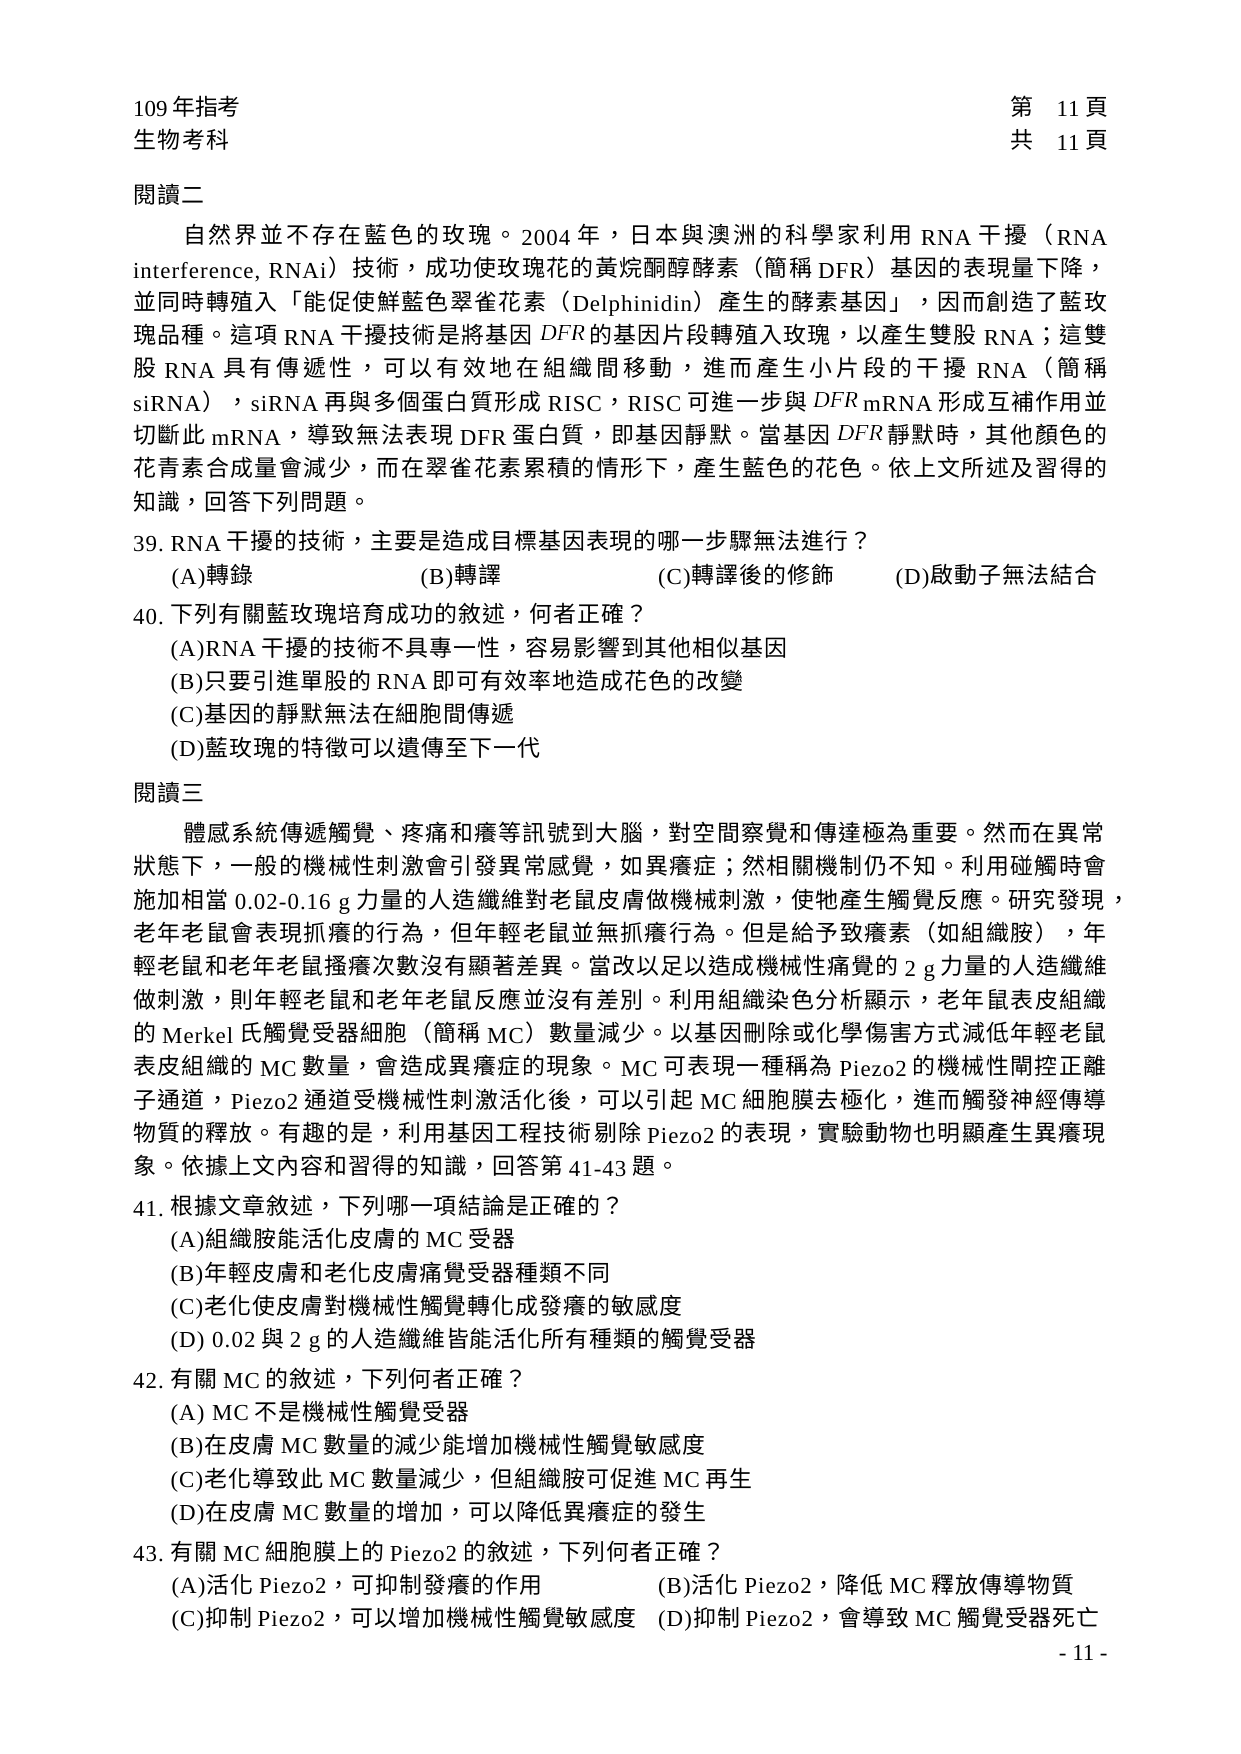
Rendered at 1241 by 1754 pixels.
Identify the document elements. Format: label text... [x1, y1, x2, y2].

text (B)年輕皮膚和老化皮膚痛覺受器種類不同 [170, 1254, 1107, 1288]
text (A)活化Piezo2，可抑制發癢的作用 (B)活化Piezo2，降低MC釋放傳導物質 [171, 1567, 1107, 1600]
text (D) 0.02與2 g的人造纖維皆能活化所有種類的觸覺受器 [170, 1321, 1107, 1354]
text (B)只要引進單股的RNA即可有效率地造成花色的改變 [170, 663, 1107, 696]
text (D)在皮膚MC數量的增加，可以降低異癢症的發生 [170, 1494, 1107, 1527]
text (A)組織胺能活化皮膚的MC受器 [170, 1221, 1107, 1254]
text 41. 根據文章敘述，下列哪一項結論是正確的？ [133, 1188, 1107, 1221]
text 體感系統傳遞觸覺、疼痛和癢等訊號到大腦，對空間察覺和傳達極為重要。然而在異常狀態下，一般的機械性刺激會引發異常感覺，如異癢症；然相關機制仍不知。利用碰觸時會施加相當0.02-0.16 g力量的人造纖維對老鼠皮膚做機械刺激，使牠產生觸覺反應。研究發現，老年老鼠會表現抓癢的行為，但年輕老鼠並無抓癢行為。但是給予致癢素（如組織胺），年輕老鼠和老年老鼠搔癢次數沒有顯著差異。當改以足以造成機械性痛覺的2 g力量的人造纖維做刺激，則年輕老鼠和老年老鼠反應並沒有差別。利用組織染色分析顯示，老年鼠表皮組織的Merkel氏觸覺受器細胞（簡稱MC）數量減少。以基因刪除或化學傷害方式減低年輕老鼠表皮組織的MC數量，會造成異癢症的現象。MC可表現一種稱為Piezo2的機械性閘控正離子通道，Piezo2通道受機械性刺激活化後，可以引起MC細胞膜去極化，進而觸發神經傳導物質的釋放。有趣的是，利用基因工程技術剔除Piezo2的表現，實驗動物也明顯產生異癢現象。依據上文內容和習得的知識，回答第41-43題。 [133, 815, 1107, 1181]
text (A)RNA干擾的技術不具專一性，容易影響到其他相似基因 [170, 629, 1107, 663]
text (C)抑制Piezo2，可以增加機械性觸覺敏感度 (D)抑制Piezo2，會導致MC觸覺受器死亡 [171, 1600, 1107, 1633]
text 閱讀三 [133, 775, 1107, 808]
text 自然界並不存在藍色的玫瑰。2004年，日本與澳洲的科學家利用RNA干擾（RNA interference, RNAi）技術，成功使玫瑰花的黃烷酮醇酵素（簡稱DFR）基因的表現量下降，並同時轉殖入「能促使鮮藍色翠雀花素（Delphinidin）產生的酵素基因」，因而創造了藍玫瑰品種。這項RNA干擾技術是將基因的基因片段轉殖入玫瑰，以產生雙股RNA；這雙股RNA具有傳遞性，可以有效地在組織間移動，進而產生小片段的干擾RNA（簡稱siRNA），siRNA再與多個蛋白質形成RISC，RISC可進一步與mRNA形成互補作用並切斷此mRNA，導致無法表現DFR蛋白質，即基因靜默。當基因靜默時，其他顏色的花青素合成量會減少，而在翠雀花素累積的情形下，產生藍色的花色。依上文所述及習得的知識，回答下列問題。 [133, 217, 1107, 517]
text 閱讀二 [133, 177, 1107, 211]
text (A)轉錄 (B)轉譯 (C)轉譯後的修飾 (D)啟動子無法結合 [171, 556, 1107, 590]
text 39. RNA干擾的技術，主要是造成目標基因表現的哪一步驟無法進行？ [133, 523, 1107, 556]
text (C)老化導致此MC數量減少，但組織胺可促進MC再生 [170, 1461, 1107, 1494]
text 43. 有關MC細胞膜上的Piezo2的敘述，下列何者正確？ [133, 1533, 1107, 1567]
text (C)老化使皮膚對機械性觸覺轉化成發癢的敏感度 [170, 1288, 1107, 1321]
text (C)基因的靜默無法在細胞間傳遞 [170, 696, 1107, 729]
text 40. 下列有關藍玫瑰培育成功的敘述，何者正確？ [133, 596, 1107, 629]
text (D)藍玫瑰的特徵可以遺傳至下一代 [170, 729, 1107, 763]
text 42. 有關MC的敘述，下列何者正確？ [133, 1361, 1107, 1394]
text (A) MC不是機械性觸覺受器 [170, 1394, 1107, 1427]
text (B)在皮膚MC數量的減少能增加機械性觸覺敏感度 [170, 1427, 1107, 1461]
